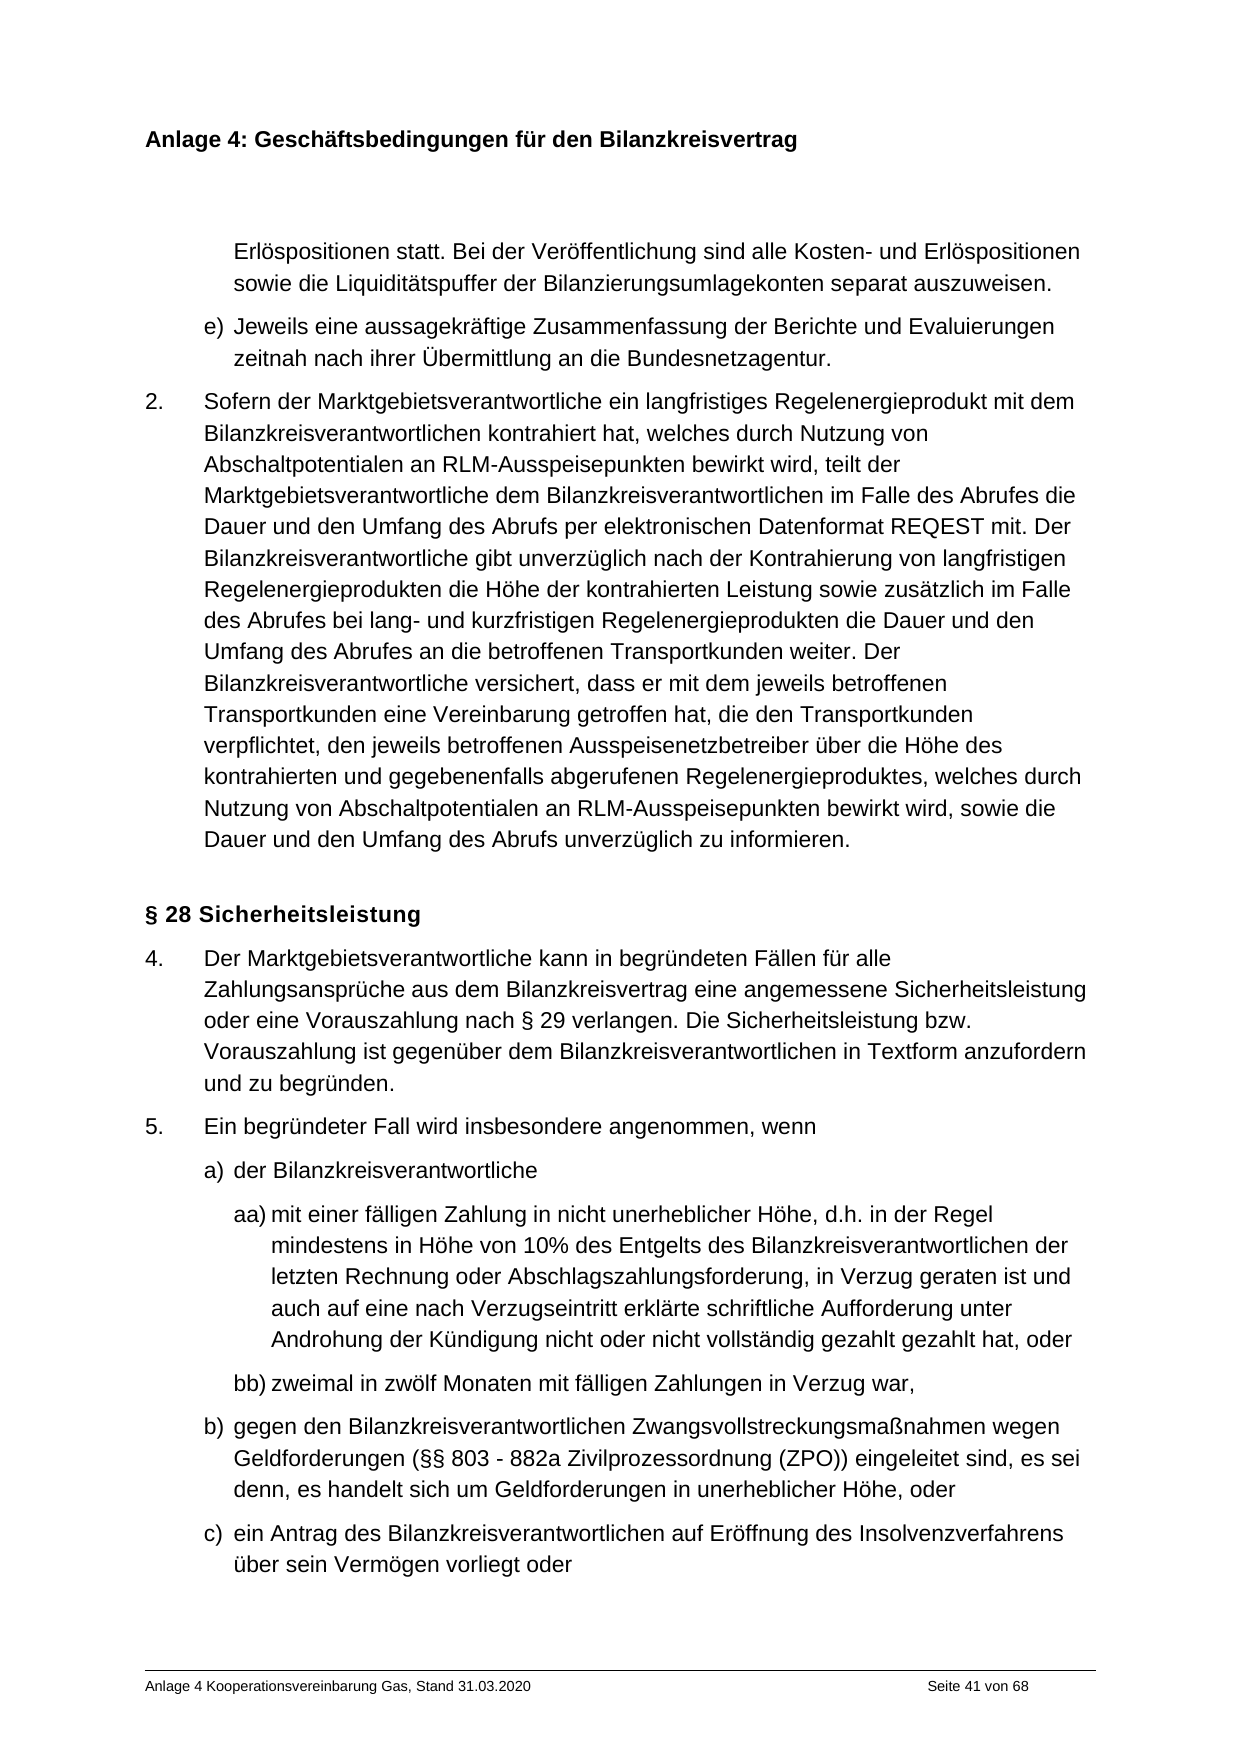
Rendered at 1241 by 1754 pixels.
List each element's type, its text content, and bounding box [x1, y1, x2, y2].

subtitle § 28 Sicherheitsleistung [145, 896, 1096, 927]
list der Bilanzkreisverantwortliche [204, 1152, 1096, 1183]
list Jeweils eine aussagekräftige Zusammenfassung der Berichte und Evaluierungen zeitnah nach ihrer Übermittlung an die Bundesnetzagentur. [204, 308, 1096, 371]
list zweimal in zwölf Monaten mit fälligen Zahlungen in Verzug war, [233, 1364, 1096, 1396]
list ein Antrag des Bilanzkreisverantwortlichen auf Eröffnung des Insolvenzverfahrens über sein Vermögen vorliegt oder [204, 1514, 1096, 1577]
list gegen den Bilanzkreisverantwortlichen Zwangsvollstreckungsmaßnahmen wegen Geldforderungen (§§ 803 - 882a Zivilprozessordnung (ZPO)) eingeleitet sind, es sei denn, es handelt sich um Geldforderungen in unerheblicher Höhe, oder [204, 1408, 1096, 1502]
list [204, 233, 1096, 296]
list mit einer fälligen Zahlung in nicht unerheblicher Höhe, d.h. in der Regel mindestens in Höhe von 10% des Entgelts des Bilanzkreisverantwortlichen der letzten Rechnung oder Abschlagszahlungsforderung, in Verzug geraten ist und auch auf eine nach Verzugseintritt erklärte schriftliche Aufforderung unter Androhung der Kündigung nicht oder nicht vollständig gezahlt gezahlt hat, oder [233, 1196, 1096, 1352]
list Sofern der Marktgebietsverantwortliche ein langfristiges Regelenergieprodukt mit dem Bilanzkreisverantwortlichen kontrahiert hat, welches durch Nutzung von Abschaltpotentialen an RLM-Ausspeisepunkten bewirkt wird, teilt der Marktgebietsverantwortliche dem Bilanzkreisverantwortlichen im Falle des Abrufes die Dauer und den Umfang des Abrufs per elektronischen Datenformat REQEST mit. Der Bilanzkreisverantwortliche gibt unverzüglich nach der Kontrahierung von langfristigen Regelenergieprodukten die Höhe der kontrahierten Leistung sowie zusätzlich im Falle des Abrufes bei lang- und kurzfristigen Regelenergieprodukten die Dauer und den Umfang des Abrufes an die betroffenen Transportkunden weiter. Der Bilanzkreisverantwortliche versichert, dass er mit dem jeweils betroffenen Transportkunden eine Vereinbarung getroffen hat, die den Transportkunden verpflichtet, den jeweils betroffenen Ausspeisenetzbetreiber über die Höhe des kontrahierten und gegebenenfalls abgerufenen Regelenergieproduktes, welches durch Nutzung von Abschaltpotentialen an RLM-Ausspeisepunkten bewirkt wird, sowie die Dauer und den Umfang des Abrufs unverzüglich zu informieren. [145, 383, 1096, 852]
list Der Marktgebietsverantwortliche kann in begründeten Fällen für alle Zahlungsansprüche aus dem Bilanzkreisvertrag eine angemessene Sicherheitsleistung oder eine Vorauszahlung nach § 29 verlangen. Die Sicherheitsleistung bzw. Vorauszahlung ist gegenüber dem Bilanzkreisverantwortlichen in Textform anzufordern und zu begründen. [145, 939, 1096, 1096]
list Ein begründeter Fall wird insbesondere angenommen, wenn [145, 1108, 1096, 1139]
